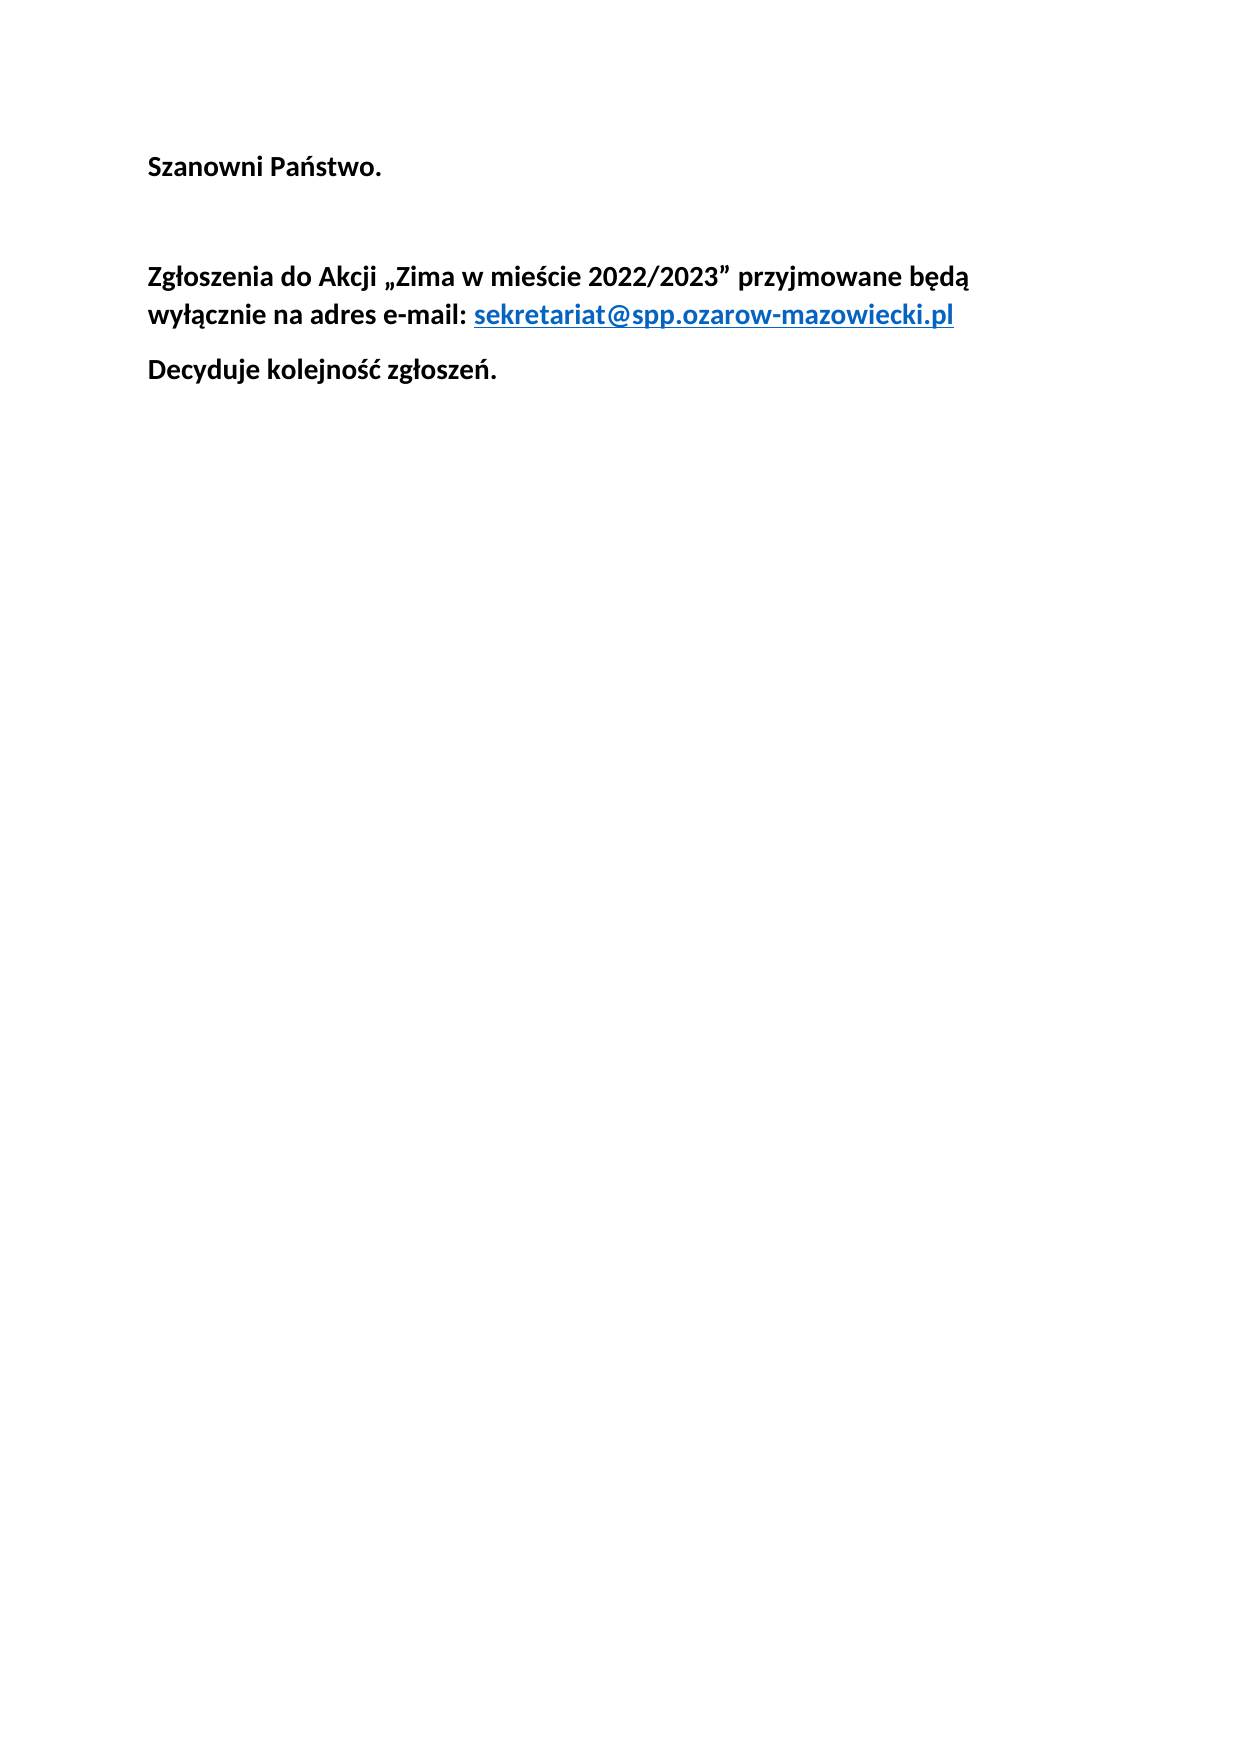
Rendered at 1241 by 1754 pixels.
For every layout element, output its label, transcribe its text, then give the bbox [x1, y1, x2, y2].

text Decyduje kolejność zgłoszeń. [148, 351, 1093, 387]
text Zgłoszenia do Akcji „Zima w mieście 2022/2023” przyjmowane będą wyłącznie na adres e-mail: sekretariat@spp.ozarow-mazowiecki.pl [148, 258, 1093, 332]
text Szanowni Państwo. [148, 148, 1093, 183]
